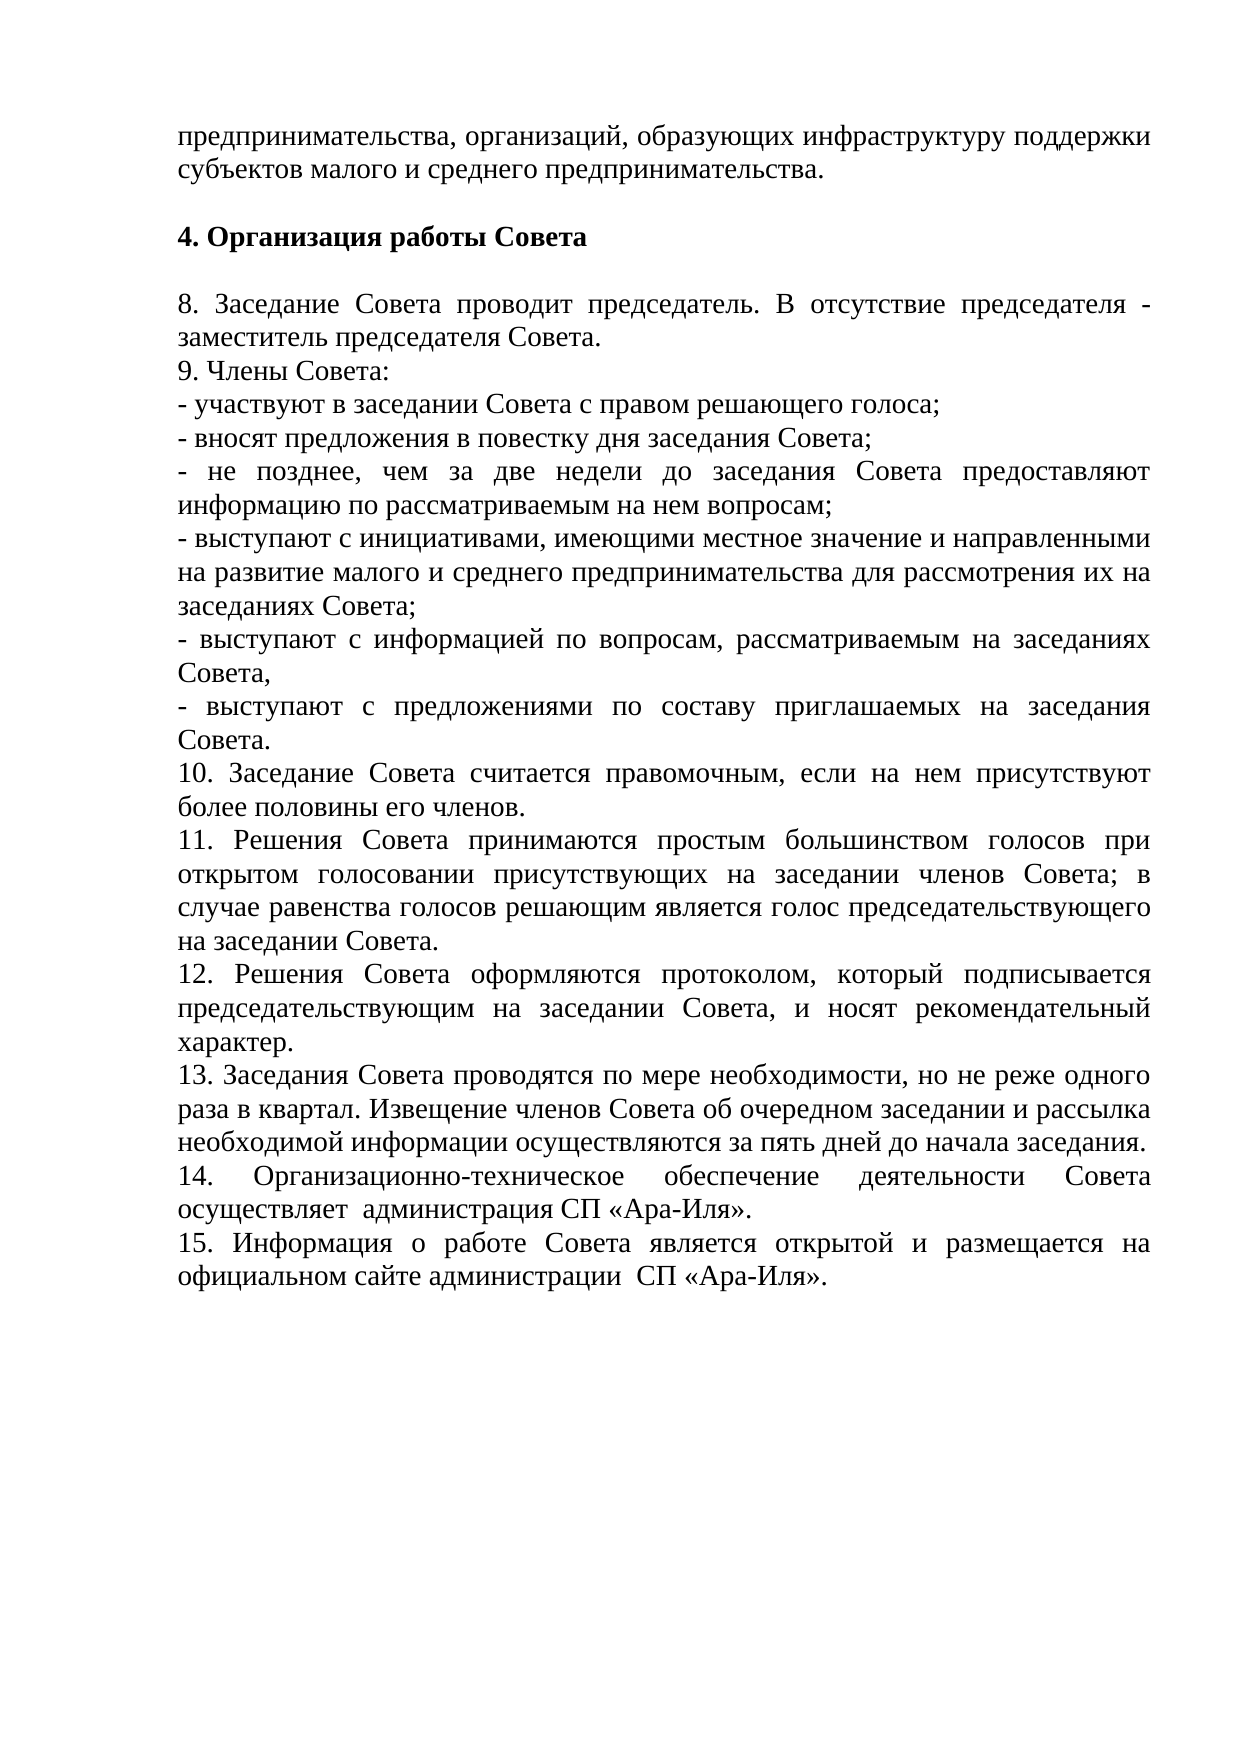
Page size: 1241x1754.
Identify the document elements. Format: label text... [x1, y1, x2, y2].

text 12. Решения Совета оформляются протоколом, который подписывается председательствующим на заседании Совета, и носят рекомендательный характер. [177, 957, 1152, 1057]
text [177, 118, 1152, 185]
text - не позднее, чем за две недели до заседания Совета предоставляют информацию по рассматриваемым на нем вопросам; [177, 453, 1152, 521]
text 13. Заседания Совета проводятся по мере необходимости, но не реже одного раза в квартал. Извещение членов Совета об очередном заседании и рассылка необходимой информации осуществляются за пять дней до начала заседания. [177, 1057, 1152, 1158]
text - участвуют в заседании Совета с правом решающего голоса; [177, 386, 1152, 420]
text - выступают с информацией по вопросам, рассматриваемым на заседаниях Совета, [177, 621, 1152, 688]
text - выступают с инициативами, имеющими местное значение и направленными на развитие малого и среднего предпринимательства для рассмотрения их на заседаниях Совета; [177, 521, 1152, 621]
text 14. Организационно-техническое обеспечение деятельности Совета осуществляет администрация СП «Ара-Иля». [177, 1158, 1152, 1225]
text 4. Организация работы Совета [177, 219, 1152, 252]
text 10. Заседание Совета считается правомочным, если на нем присутствуют более половины его членов. [177, 755, 1152, 822]
text - выступают с предложениями по составу приглашаемых на заседания Совета. [177, 688, 1152, 755]
text 8. Заседание Совета проводит председатель. В отсутствие председателя - заместитель председателя Совета. [177, 286, 1152, 353]
text 11. Решения Совета принимаются простым большинством голосов при открытом голосовании присутствующих на заседании членов Совета; в случае равенства голосов решающим является голос председательствующего на заседании Совета. [177, 822, 1152, 957]
text 15. Информация о работе Совета является открытой и размещается на официальном сайте администрации СП «Ара-Иля». [177, 1225, 1152, 1292]
text - вносят предложения в повестку дня заседания Совета; [177, 420, 1152, 453]
text 9. Члены Совета: [177, 353, 1152, 386]
